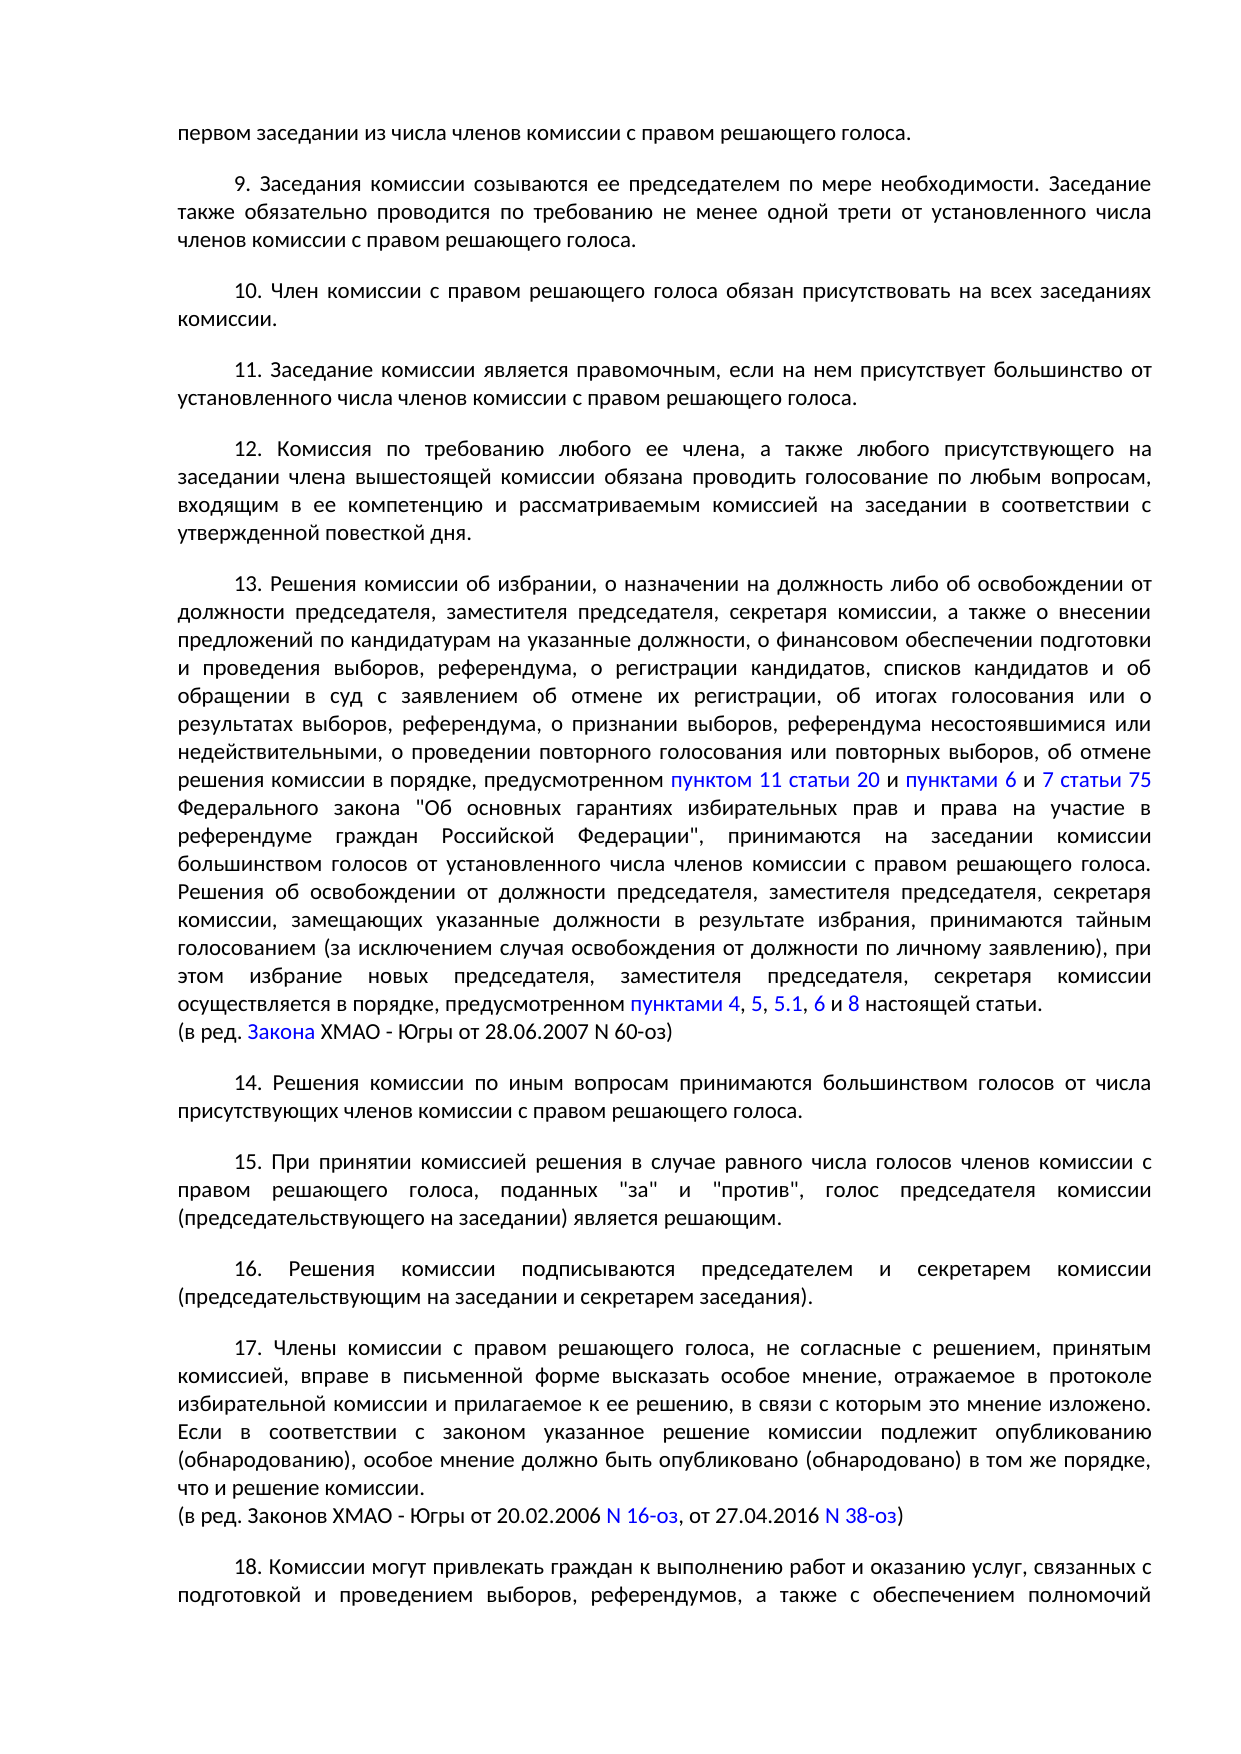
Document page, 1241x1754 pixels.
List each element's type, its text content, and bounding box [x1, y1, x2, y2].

text 9. Заседания комиссии созываются ее председателем по мере необходимости. Заседание также обязательно проводится по требованию не менее одной трети от установленного числа членов комиссии с правом решающего голоса. [177, 169, 1152, 253]
text 13. Решения комиссии об избрании, о назначении на должность либо об освобождении от должности председателя, заместителя председателя, секретаря комиссии, а также о внесении предложений по кандидатурам на указанные должности, о финансовом обеспечении подготовки и проведения выборов, референдума, о регистрации кандидатов, списков кандидатов и об обращении в суд с заявлением об отмене их регистрации, об итогах голосования или о результатах выборов, референдума, о признании выборов, референдума несостоявшимися или недействительными, о проведении повторного голосования или повторных выборов, об отмене решения комиссии в порядке, предусмотренном пунктом 11 статьи 20 и пунктами 6 и 7 статьи 75 Федерального закона "Об основных гарантиях избирательных прав и права на участие в референдуме граждан Российской Федерации", принимаются на заседании комиссии большинством голосов от установленного числа членов комиссии с правом решающего голоса. Решения об освобождении от должности председателя, заместителя председателя, секретаря комиссии, замещающих указанные должности в результате избрания, принимаются тайным голосованием (за исключением случая освобождения от должности по личному заявлению), при этом избрание новых председателя, заместителя председателя, секретаря комиссии осуществляется в порядке, предусмотренном пунктами 4, 5, 5.1, 6 и 8 настоящей статьи. [177, 569, 1152, 1017]
text 17. Члены комиссии с правом решающего голоса, не согласные с решением, принятым комиссией, вправе в письменной форме высказать особое мнение, отражаемое в протоколе избирательной комиссии и прилагаемое к ее решению, в связи с которым это мнение изложено. Если в соответствии с законом указанное решение комиссии подлежит опубликованию (обнародованию), особое мнение должно быть опубликовано (обнародовано) в том же порядке, что и решение комиссии. [177, 1333, 1152, 1501]
text (в ред. Закона ХМАО - Югры от 28.06.2007 N 60-оз) [177, 1017, 1152, 1045]
text 16. Решения комиссии подписываются председателем и секретарем комиссии (председательствующим на заседании и секретарем заседания). [177, 1254, 1152, 1310]
text 14. Решения комиссии по иным вопросам принимаются большинством голосов от числа присутствующих членов комиссии с правом решающего голоса. [177, 1068, 1152, 1124]
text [177, 1552, 1152, 1608]
text (в ред. Законов ХМАО - Югры от 20.02.2006 N 16-оз, от 27.04.2016 N 38-оз) [177, 1501, 1152, 1529]
text 12. Комиссия по требованию любого ее члена, а также любого присутствующего на заседании члена вышестоящей комиссии обязана проводить голосование по любым вопросам, входящим в ее компетенцию и рассматриваемым комиссией на заседании в соответствии с утвержденной повесткой дня. [177, 434, 1152, 546]
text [177, 118, 1152, 146]
text 10. Член комиссии с правом решающего голоса обязан присутствовать на всех заседаниях комиссии. [177, 276, 1152, 332]
text 15. При принятии комиссией решения в случае равного числа голосов членов комиссии с правом решающего голоса, поданных "за" и "против", голос председателя комиссии (председательствующего на заседании) является решающим. [177, 1147, 1152, 1231]
text 11. Заседание комиссии является правомочным, если на нем присутствует большинство от установленного числа членов комиссии с правом решающего голоса. [177, 355, 1152, 411]
